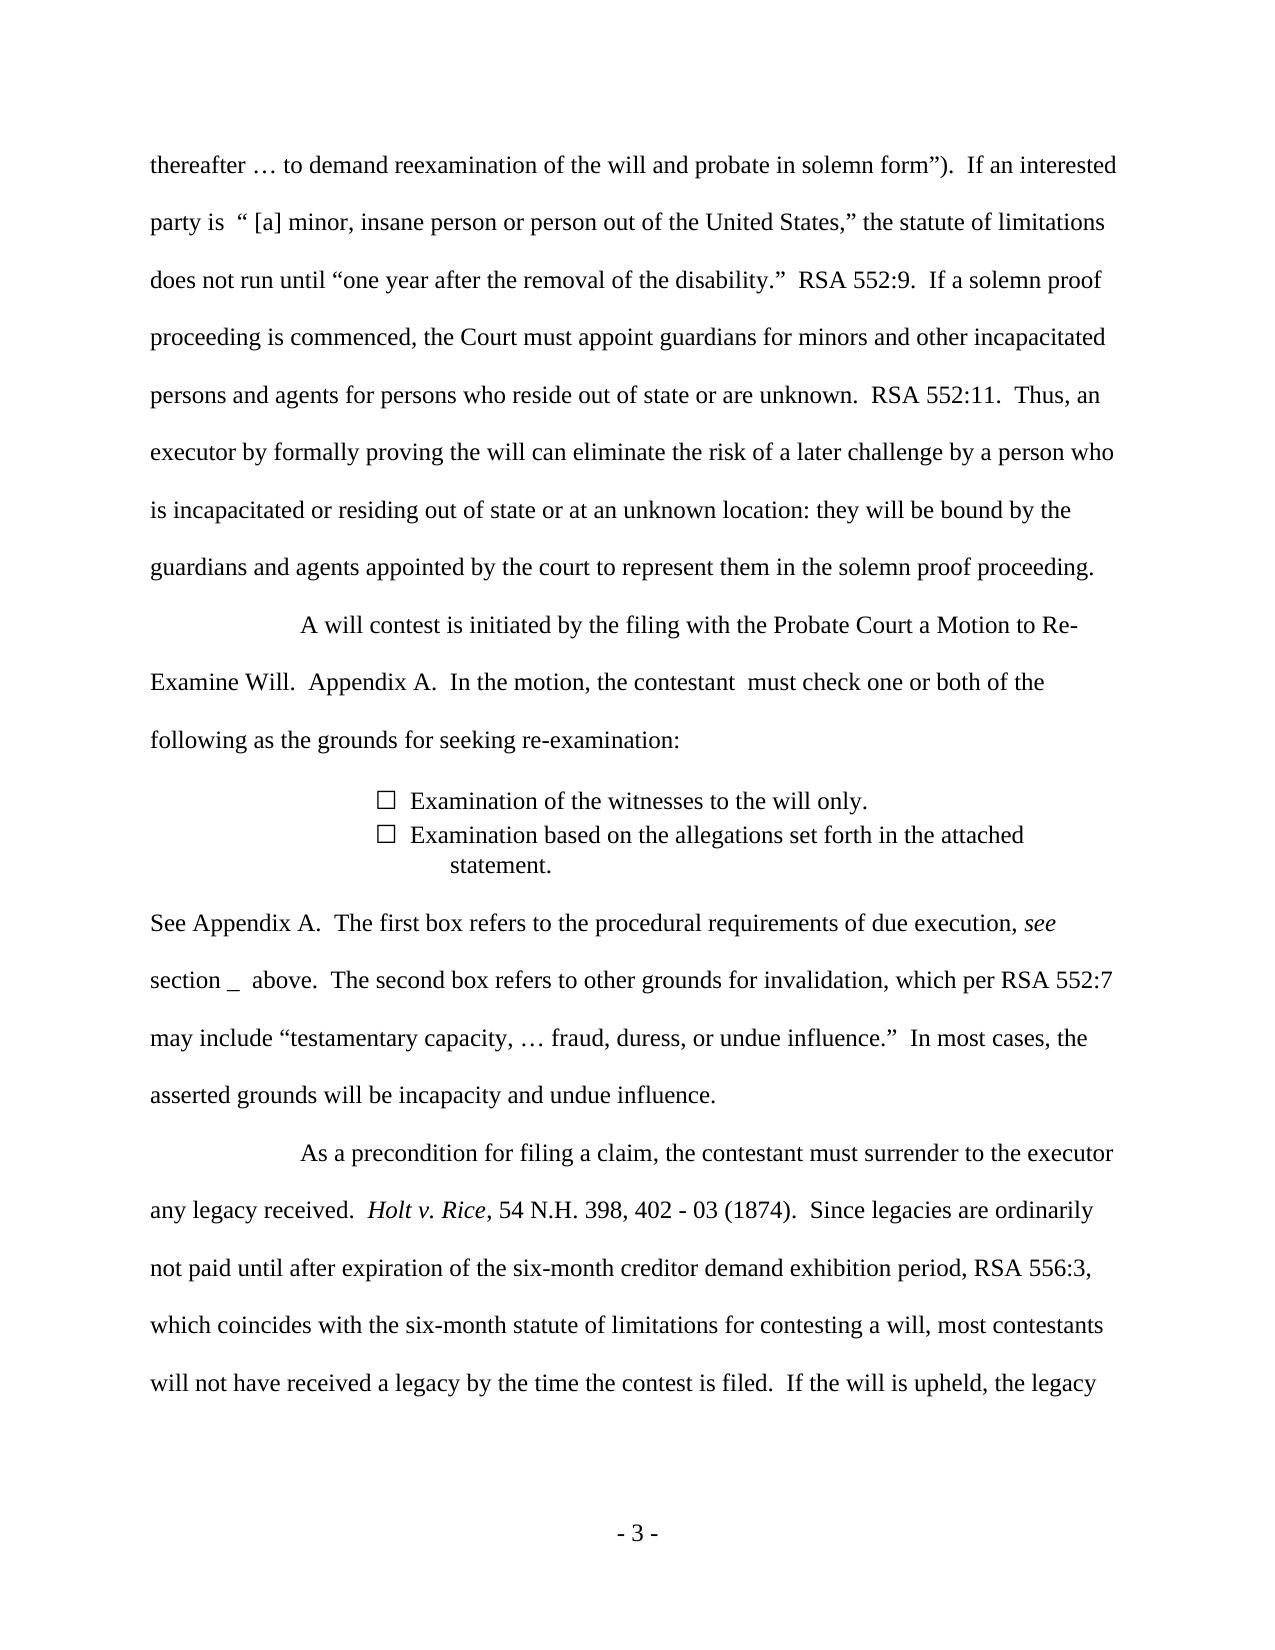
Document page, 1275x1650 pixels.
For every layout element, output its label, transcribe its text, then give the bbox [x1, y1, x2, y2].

text See Appendix A. The first box refers to the procedural requirements of due execution, see section _ above. The second box refers to other grounds for invalidation, which per RSA 552:7 may include “testamentary capacity, … fraud, duress, or undue influence.” In most cases, the asserted grounds will be incapacity and undue influence. [150, 908, 1125, 1109]
text Examination based on the allegations set forth in the attached statement. [300, 817, 1050, 879]
text A will contest is initiated by the filing with the Probate Court a Motion to Re-Examine Will. Appendix A. In the motion, the contestant must check one or both of the following as the grounds for seeking re-examination: [150, 610, 1125, 754]
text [150, 150, 1125, 581]
text Examination of the witnesses to the will only. [300, 782, 1050, 817]
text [150, 1138, 1125, 1397]
